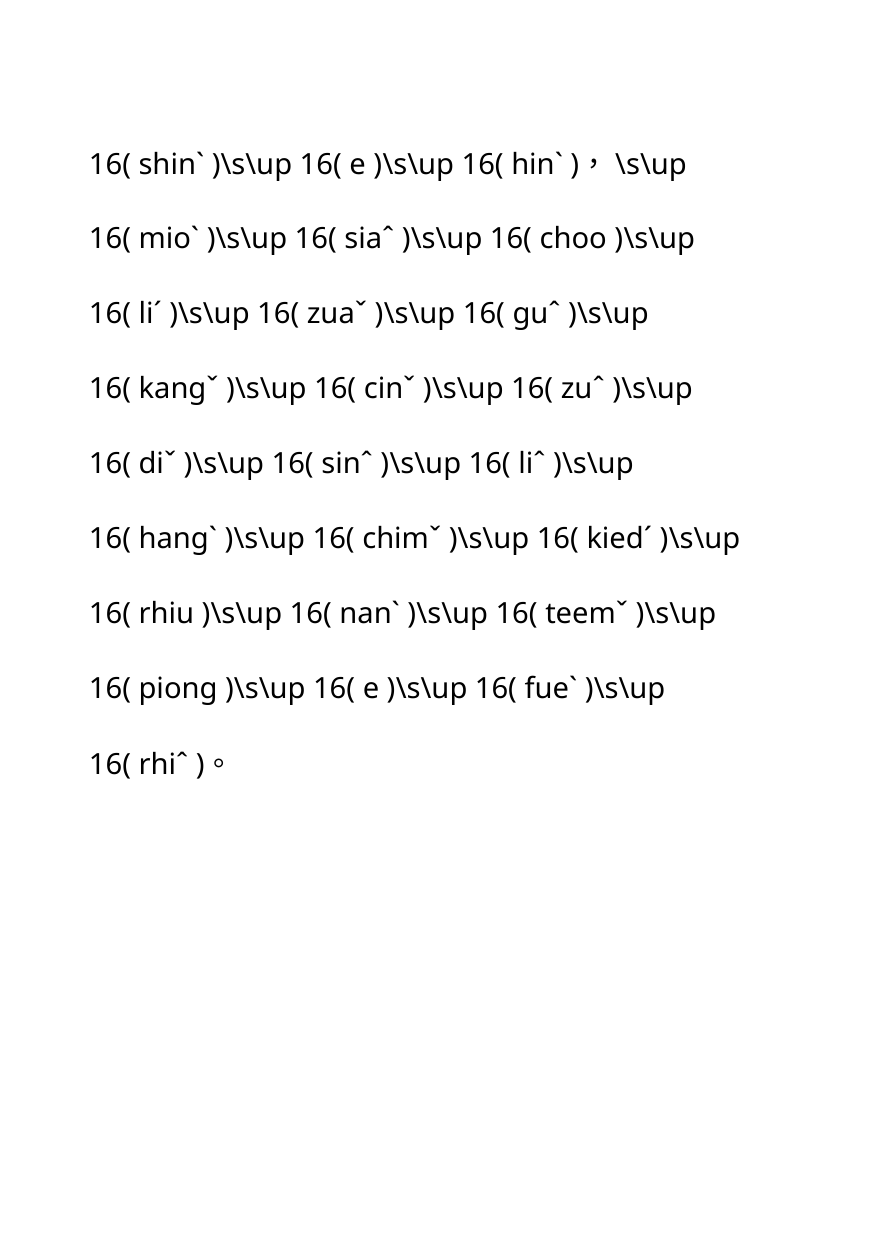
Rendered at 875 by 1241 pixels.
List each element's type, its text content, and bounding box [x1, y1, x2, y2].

text ， 。 [89, 124, 785, 799]
